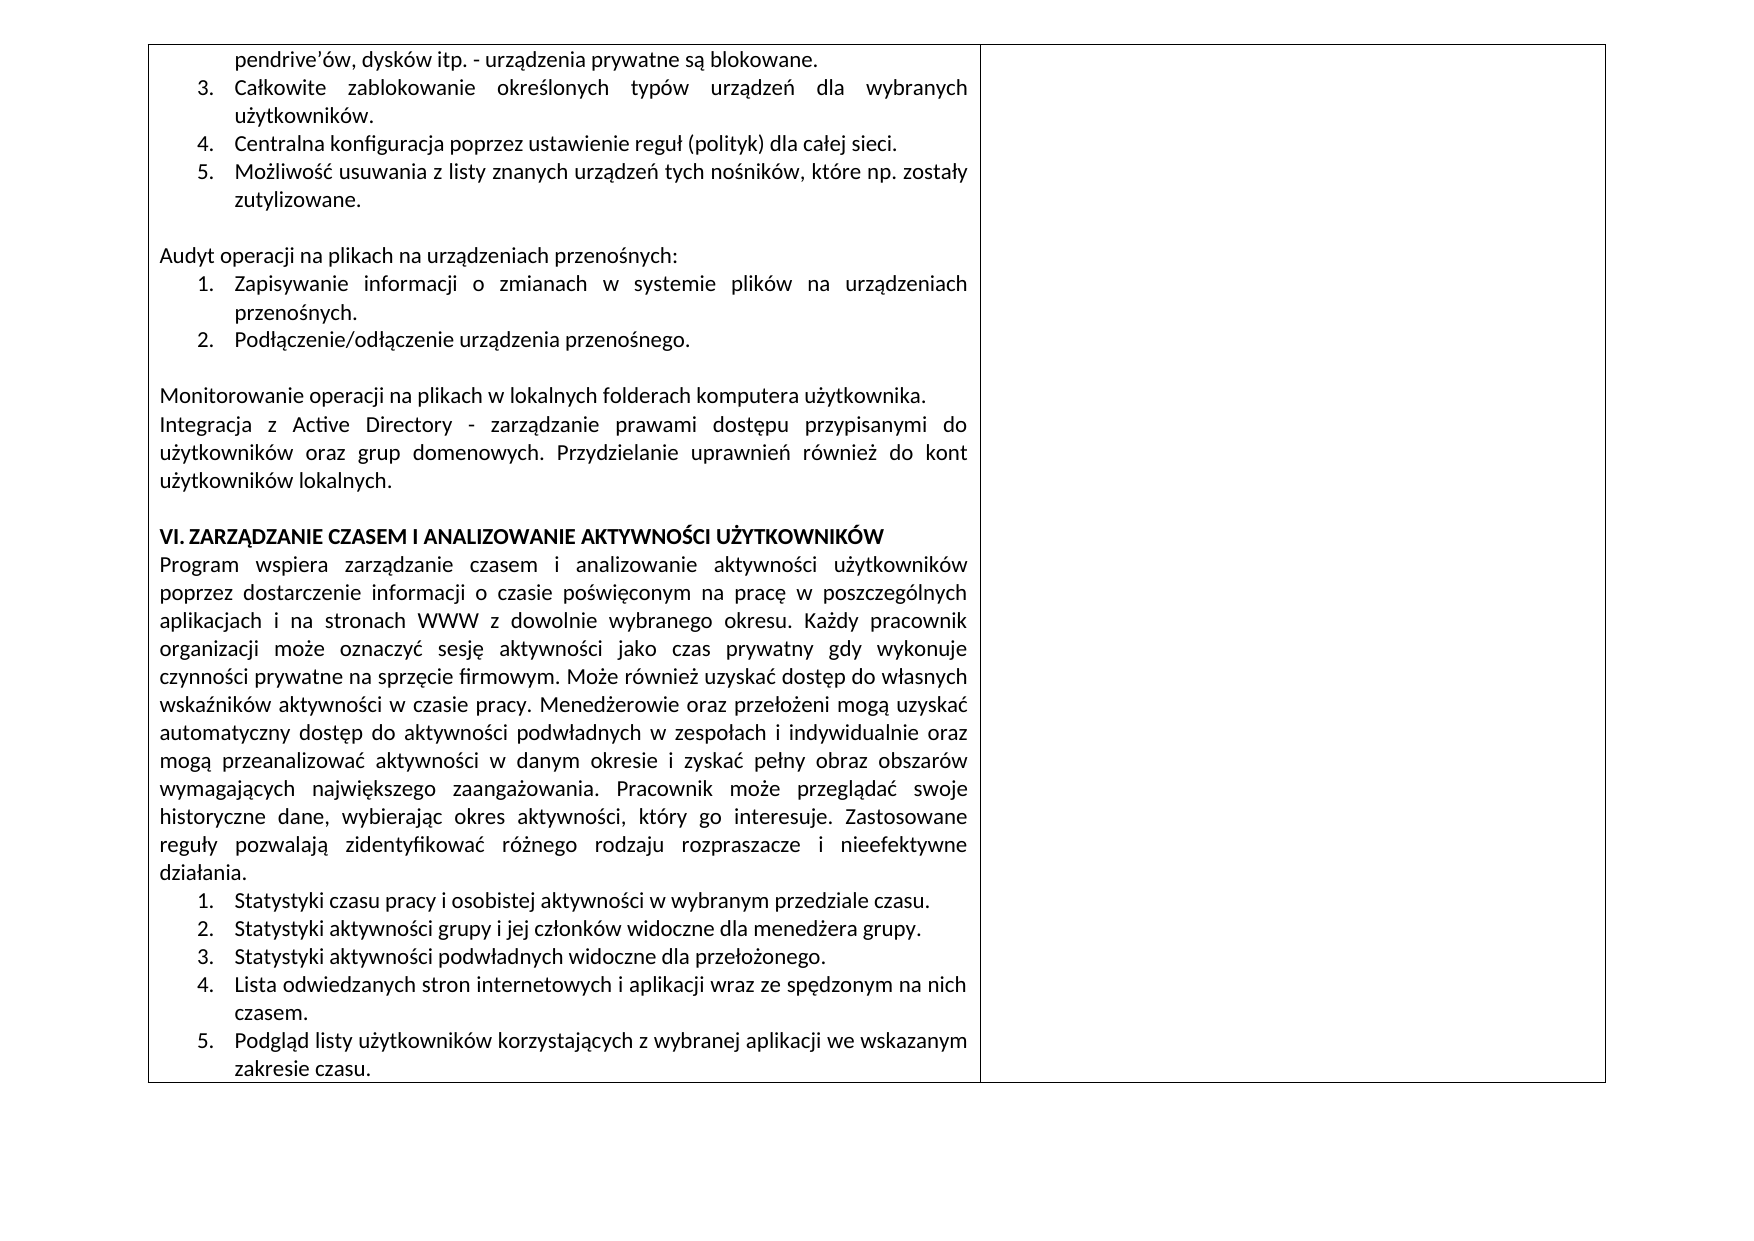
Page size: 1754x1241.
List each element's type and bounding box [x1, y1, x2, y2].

table_cell [149, 45, 980, 1082]
table_cell [981, 45, 1605, 1082]
